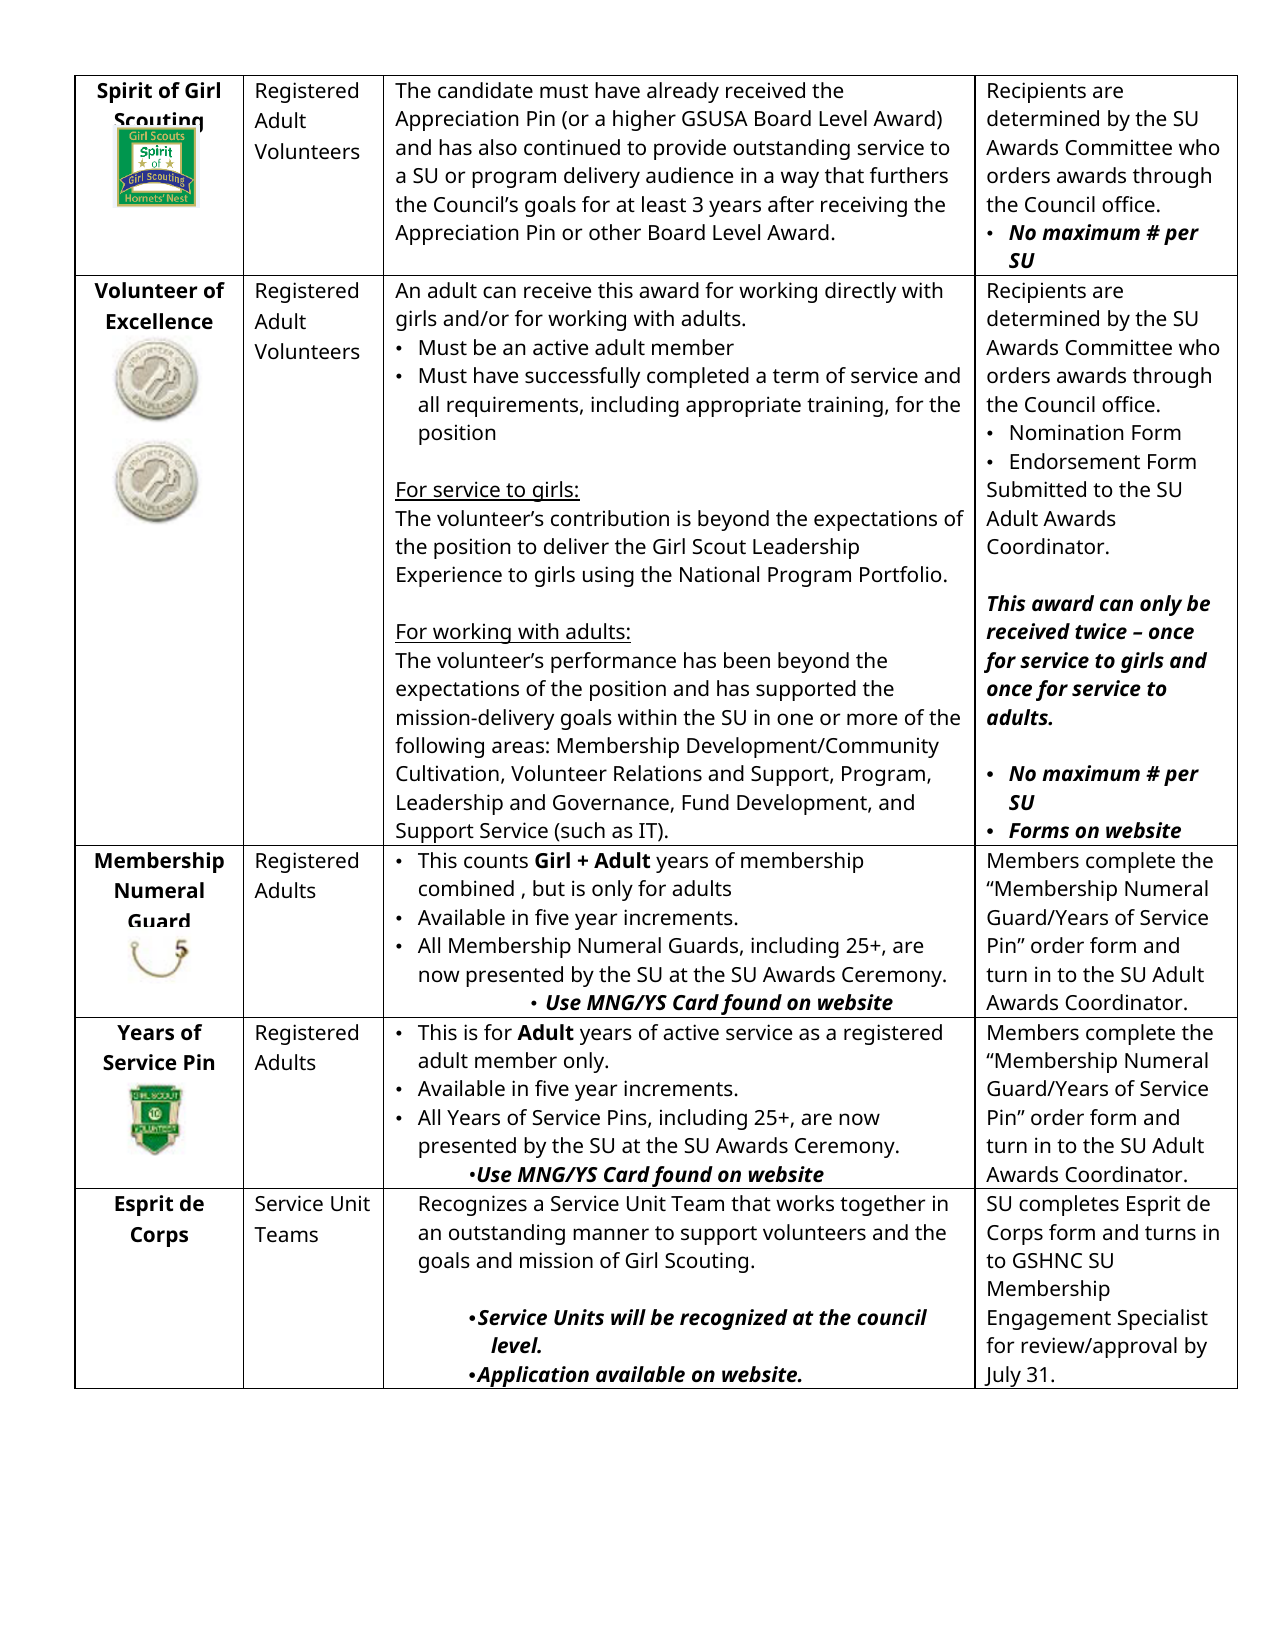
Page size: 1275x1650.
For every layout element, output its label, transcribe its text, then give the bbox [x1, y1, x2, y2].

picture [96, 335, 212, 428]
table_cell Recognizes a Service Unit Team that works together in an outstanding manner to support volunteers and the goals and mission of Girl Scouting. Service Units will be recognized at the council level. Application available on website. [384, 1189, 974, 1388]
table_cell This counts Girl + Adult years of membership combined , but is only for adults Available in five year increments. All Membership Numeral Guards, including 25+, are now presented by the SU at the SU Awards Ceremony. Use MNG/YS Card found on website [384, 846, 974, 1017]
picture [112, 125, 200, 208]
picture [117, 927, 201, 984]
table_cell Service Unit Teams [244, 1189, 383, 1388]
table_cell Spirit of Girl Scouting [76, 76, 243, 275]
picture [95, 437, 212, 530]
table_cell Years of Service Pin [76, 1018, 243, 1188]
table_cell The candidate must have already received the Appreciation Pin (or a higher GSUSA Board Level Award) and has also continued to provide outstanding service to a SU or program delivery audience in a way that furthers the Council’s goals for at least 3 years after receiving the Appreciation Pin or other Board Level Award. [384, 76, 974, 275]
table_cell Members complete the “Membership Numeral Guard/Years of Service Pin” order form and turn in to the SU Adult Awards Coordinator. [976, 846, 1237, 1017]
table_cell Esprit de Corps [76, 1189, 243, 1388]
table_cell Registered Adult Volunteers [244, 276, 383, 845]
table_cell Members complete the “Membership Numeral Guard/Years of Service Pin” order form and turn in to the SU Adult Awards Coordinator. [976, 1018, 1237, 1188]
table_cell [244, 76, 383, 275]
table_cell Volunteer of Excellence [76, 276, 243, 845]
picture [110, 1075, 200, 1159]
table_cell This is for Adult years of active service as a registered adult member only. Available in five year increments. All Years of Service Pins, including 25+, are now presented by the SU at the SU Awards Ceremony. •Use MNG/YS Card found on website [384, 1018, 974, 1188]
table_cell An adult can receive this award for working directly with girls and/or for working with adults. Must be an active adult member Must have successfully completed a term of service and all requirements, including appropriate training, for the position For service to girls: The volunteer’s contribution is beyond the expectations of the position to deliver the Girl Scout Leadership Experience to girls using the National Program Portfolio. For working with adults: The volunteer’s performance has been beyond the expectations of the position and has supported the mission-delivery goals within the SU in one or more of the following areas: Membership Development/Community Cultivation, Volunteer Relations and Support, Program, Leadership and Governance, Fund Development, and Support Service (such as IT). [384, 276, 974, 845]
table_cell Recipients are determined by the SU Awards Committee who orders awards through the Council office. Nomination Form Endorsement Form Submitted to the SU Adult Awards Coordinator. This award can only be received twice – once for service to girls and once for service to adults. No maximum # per SU Forms on website [976, 276, 1237, 845]
table_cell Registered Adults [244, 846, 383, 1017]
table_cell Recipients are determined by the SU Awards Committee who orders awards through the Council office. No maximum # per SU [976, 76, 1237, 275]
table_cell SU completes Esprit de Corps form and turns in to GSHNC SU Membership Engagement Specialist for review/approval by July 31. [976, 1189, 1237, 1388]
table_cell Registered Adults [244, 1018, 383, 1188]
table_cell Membership Numeral Guard [76, 846, 243, 1017]
